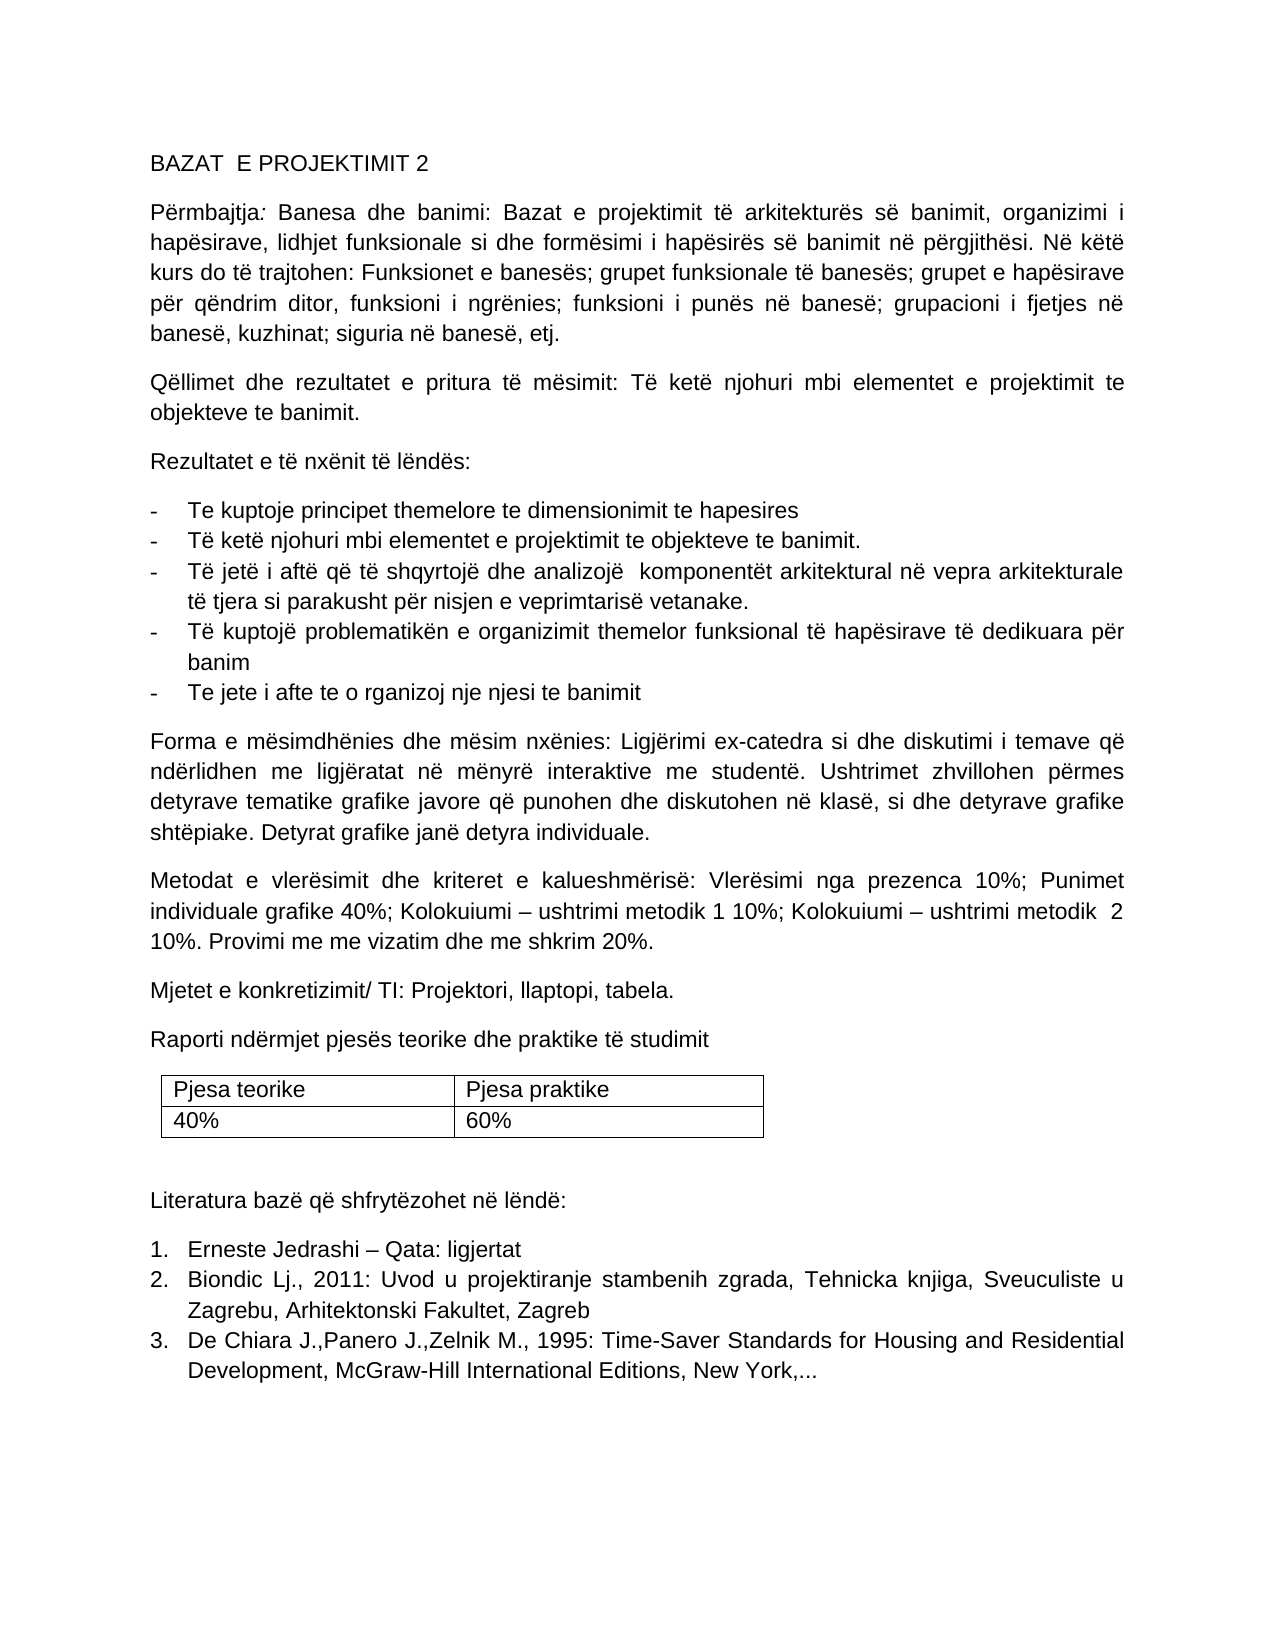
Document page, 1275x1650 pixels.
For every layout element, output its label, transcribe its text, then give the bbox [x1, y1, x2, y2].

text Rezultatet e të nxënit të lëndës: [150, 448, 1125, 474]
list Të kuptojë problematikën e organizimit themelor funksional të hapësirave të dedikuara për banim [150, 618, 1125, 675]
list Te jete i afte te o rganizoj nje njesi te banimit [150, 679, 1125, 705]
text Mjetet e konkretizimit/ TI: Projektori, llaptopi, tabela. [150, 977, 1125, 1003]
text Raporti ndërmjet pjesës teorike dhe praktike të studimit [150, 1026, 1125, 1052]
table_header Pjesa teorike [162, 1076, 454, 1106]
list Te kuptoje principet themelore te dimensionimit te hapesires [150, 497, 1125, 523]
text BAZAT E PROJEKTIMIT 2 [150, 150, 1125, 176]
text Qëllimet dhe rezultatet e pritura të mësimit: Të ketë njohuri mbi elementet e projektimit te objekteve te banimit. [150, 369, 1125, 425]
table_cell 40% [162, 1107, 454, 1137]
text Përmbajtja: Banesa dhe banimi: Bazat e projektimit të arkitekturës së banimit, organizimi i hapësirave, lidhjet funksionale si dhe formësimi i hapësirës së banimit në përgjithësi. Në këtë kurs do të trajtohen: Funksionet e banesës; grupet funksionale të banesës; grupet e hapësirave për qëndrim ditor, funksioni i ngrënies; funksioni i punës në banesë; grupacioni i fjetjes në banesë, kuzhinat; siguria në banesë, etj. [150, 199, 1125, 346]
list De Chiara J.,Panero J.,Zelnik M., 1995: Time-Saver Standards for Housing and Residential Development, McGraw-Hill International Editions, New York,... [150, 1327, 1125, 1383]
table_cell 60% [455, 1107, 763, 1137]
list Të jetë i aftë që të shqyrtojë dhe analizojë komponentët arkitektural në vepra arkitekturale të tjera si parakusht për nisjen e veprimtarisë vetanake. [150, 558, 1125, 614]
table_header Pjesa praktike [455, 1076, 763, 1106]
list Të ketë njohuri mbi elementet e projektimit te objekteve te banimit. [150, 527, 1125, 554]
text Forma e mësimdhënies dhe mësim nxënies: Ligjërimi ex-catedra si dhe diskutimi i temave që ndërlidhen me ligjëratat në mënyrë interaktive me studentë. Ushtrimet zhvillohen përmes detyrave tematike grafike javore që punohen dhe diskutohen në klasë, si dhe detyrave grafike shtëpiake. Detyrat grafike janë detyra individuale. [150, 728, 1125, 845]
list Biondic Lj., 2011: Uvod u projektiranje stambenih zgrada, Tehnicka knjiga, Sveuculiste u Zagrebu, Arhitektonski Fakultet, Zagreb [150, 1266, 1125, 1323]
list Erneste Jedrashi – Qata: ligjertat [150, 1236, 1125, 1263]
text Literatura bazë që shfrytëzohet në lëndë: [150, 1187, 1125, 1214]
text Metodat e vlerësimit dhe kriteret e kalueshmërisë: Vlerësimi nga prezenca 10%; Punimet individuale grafike 40%; Kolokuiumi – ushtrimi metodik 1 10%; Kolokuiumi – ushtrimi metodik 2 10%. Provimi me me vizatim dhe me shkrim 20%. [150, 867, 1125, 954]
